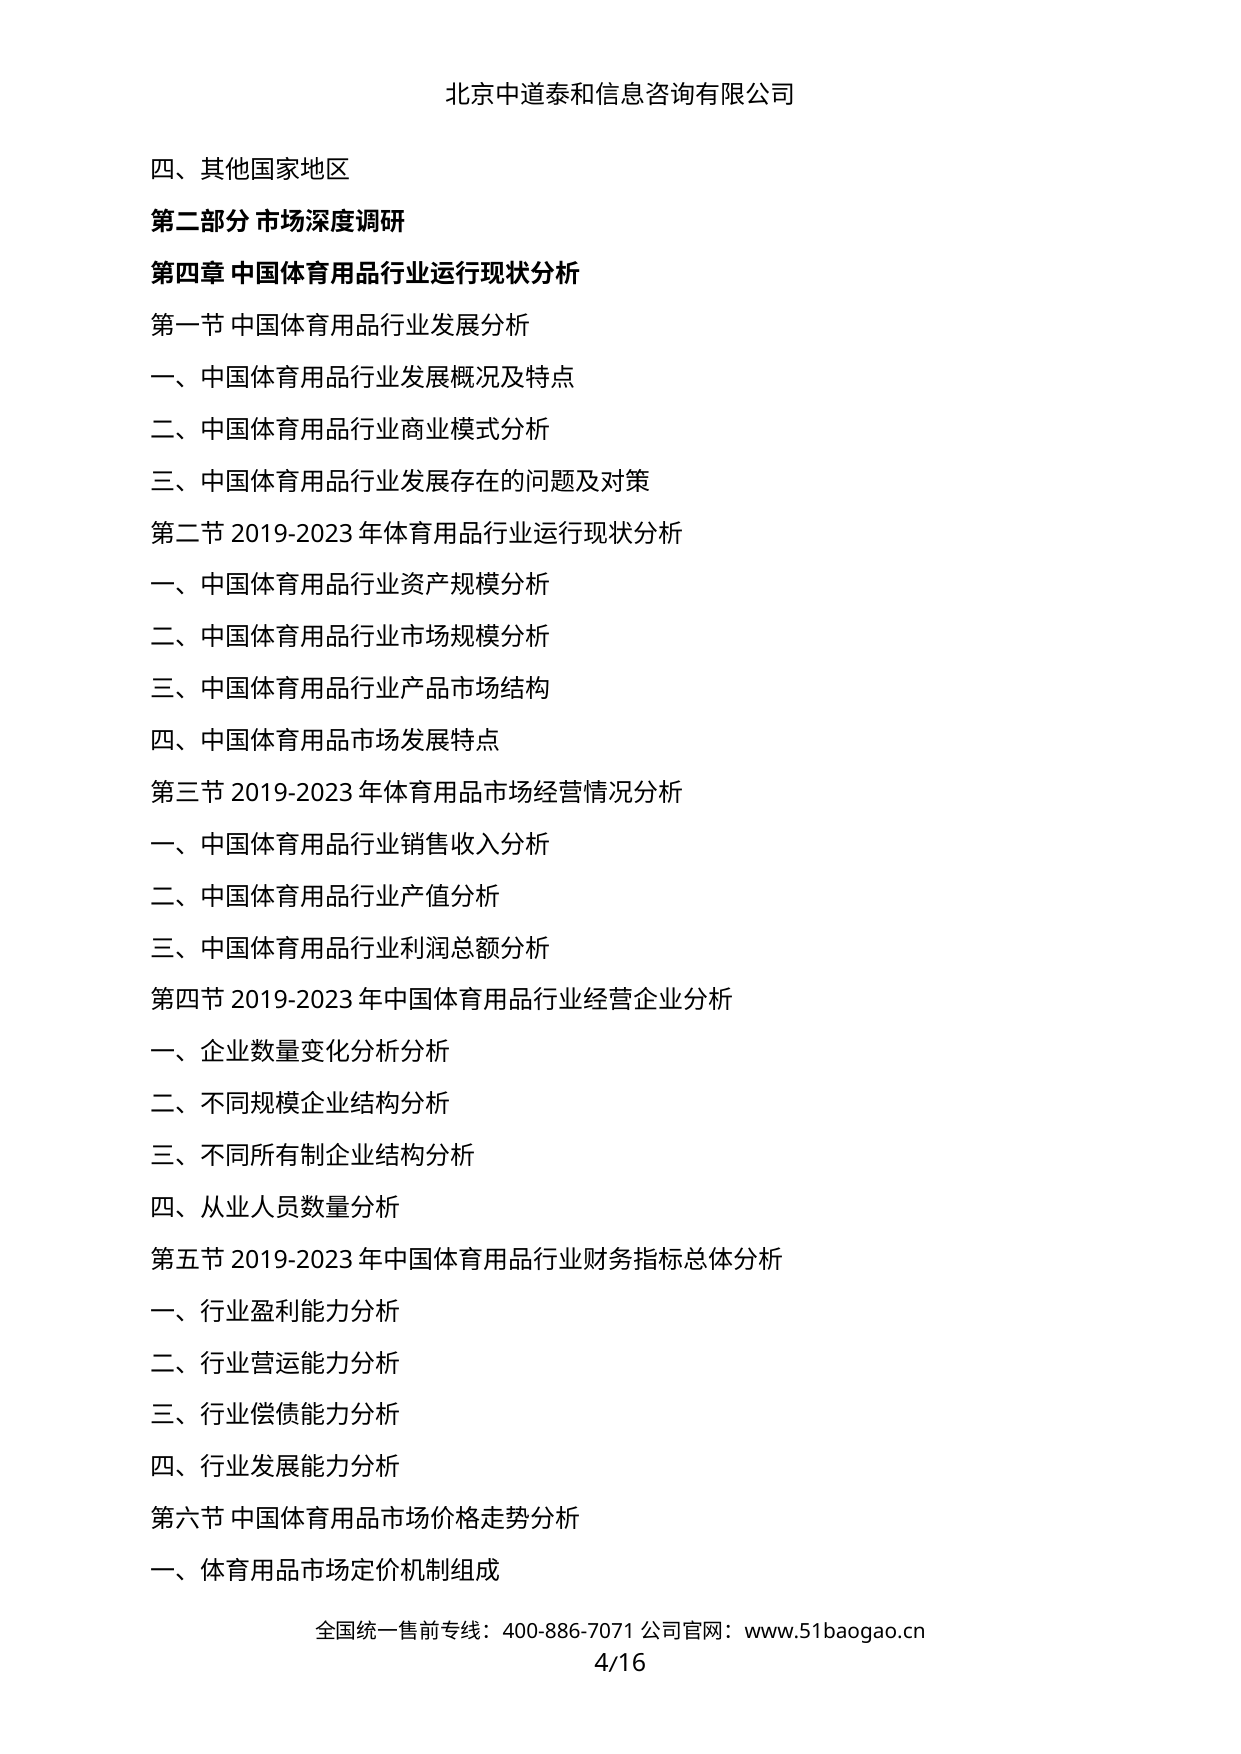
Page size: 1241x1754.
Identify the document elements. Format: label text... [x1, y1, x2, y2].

text 二、行业营运能力分析 [150, 1343, 1090, 1379]
text 第四章 中国体育用品行业运行现状分析 [150, 254, 1090, 290]
text 三、不同所有制企业结构分析 [150, 1136, 1090, 1172]
text 三、行业偿债能力分析 [150, 1395, 1090, 1431]
text 一、企业数量变化分析分析 [150, 1032, 1090, 1068]
text 第二部分 市场深度调研 [150, 202, 1090, 238]
text 四、其他国家地区 [150, 150, 1090, 186]
text 三、中国体育用品行业产品市场结构 [150, 669, 1090, 705]
text 第六节 中国体育用品市场价格走势分析 [150, 1499, 1090, 1535]
text 二、不同规模企业结构分析 [150, 1084, 1090, 1120]
text 二、中国体育用品行业商业模式分析 [150, 409, 1090, 446]
text 一、中国体育用品行业资产规模分析 [150, 565, 1090, 601]
text 一、行业盈利能力分析 [150, 1291, 1090, 1327]
text 一、体育用品市场定价机制组成 [150, 1551, 1090, 1587]
text 第一节 中国体育用品行业发展分析 [150, 306, 1090, 342]
text 三、中国体育用品行业发展存在的问题及对策 [150, 461, 1090, 497]
text 四、从业人员数量分析 [150, 1187, 1090, 1224]
text 四、行业发展能力分析 [150, 1447, 1090, 1483]
text 第二节 2019-2023年体育用品行业运行现状分析 [150, 513, 1090, 549]
text 第五节 2019-2023年中国体育用品行业财务指标总体分析 [150, 1239, 1090, 1276]
text 三、中国体育用品行业利润总额分析 [150, 928, 1090, 964]
text 第四节 2019-2023年中国体育用品行业经营企业分析 [150, 980, 1090, 1016]
text 二、中国体育用品行业市场规模分析 [150, 617, 1090, 653]
text 第三节 2019-2023年体育用品市场经营情况分析 [150, 772, 1090, 809]
text 一、中国体育用品行业销售收入分析 [150, 824, 1090, 861]
text 四、中国体育用品市场发展特点 [150, 721, 1090, 757]
text 一、中国体育用品行业发展概况及特点 [150, 357, 1090, 394]
text 二、中国体育用品行业产值分析 [150, 876, 1090, 912]
